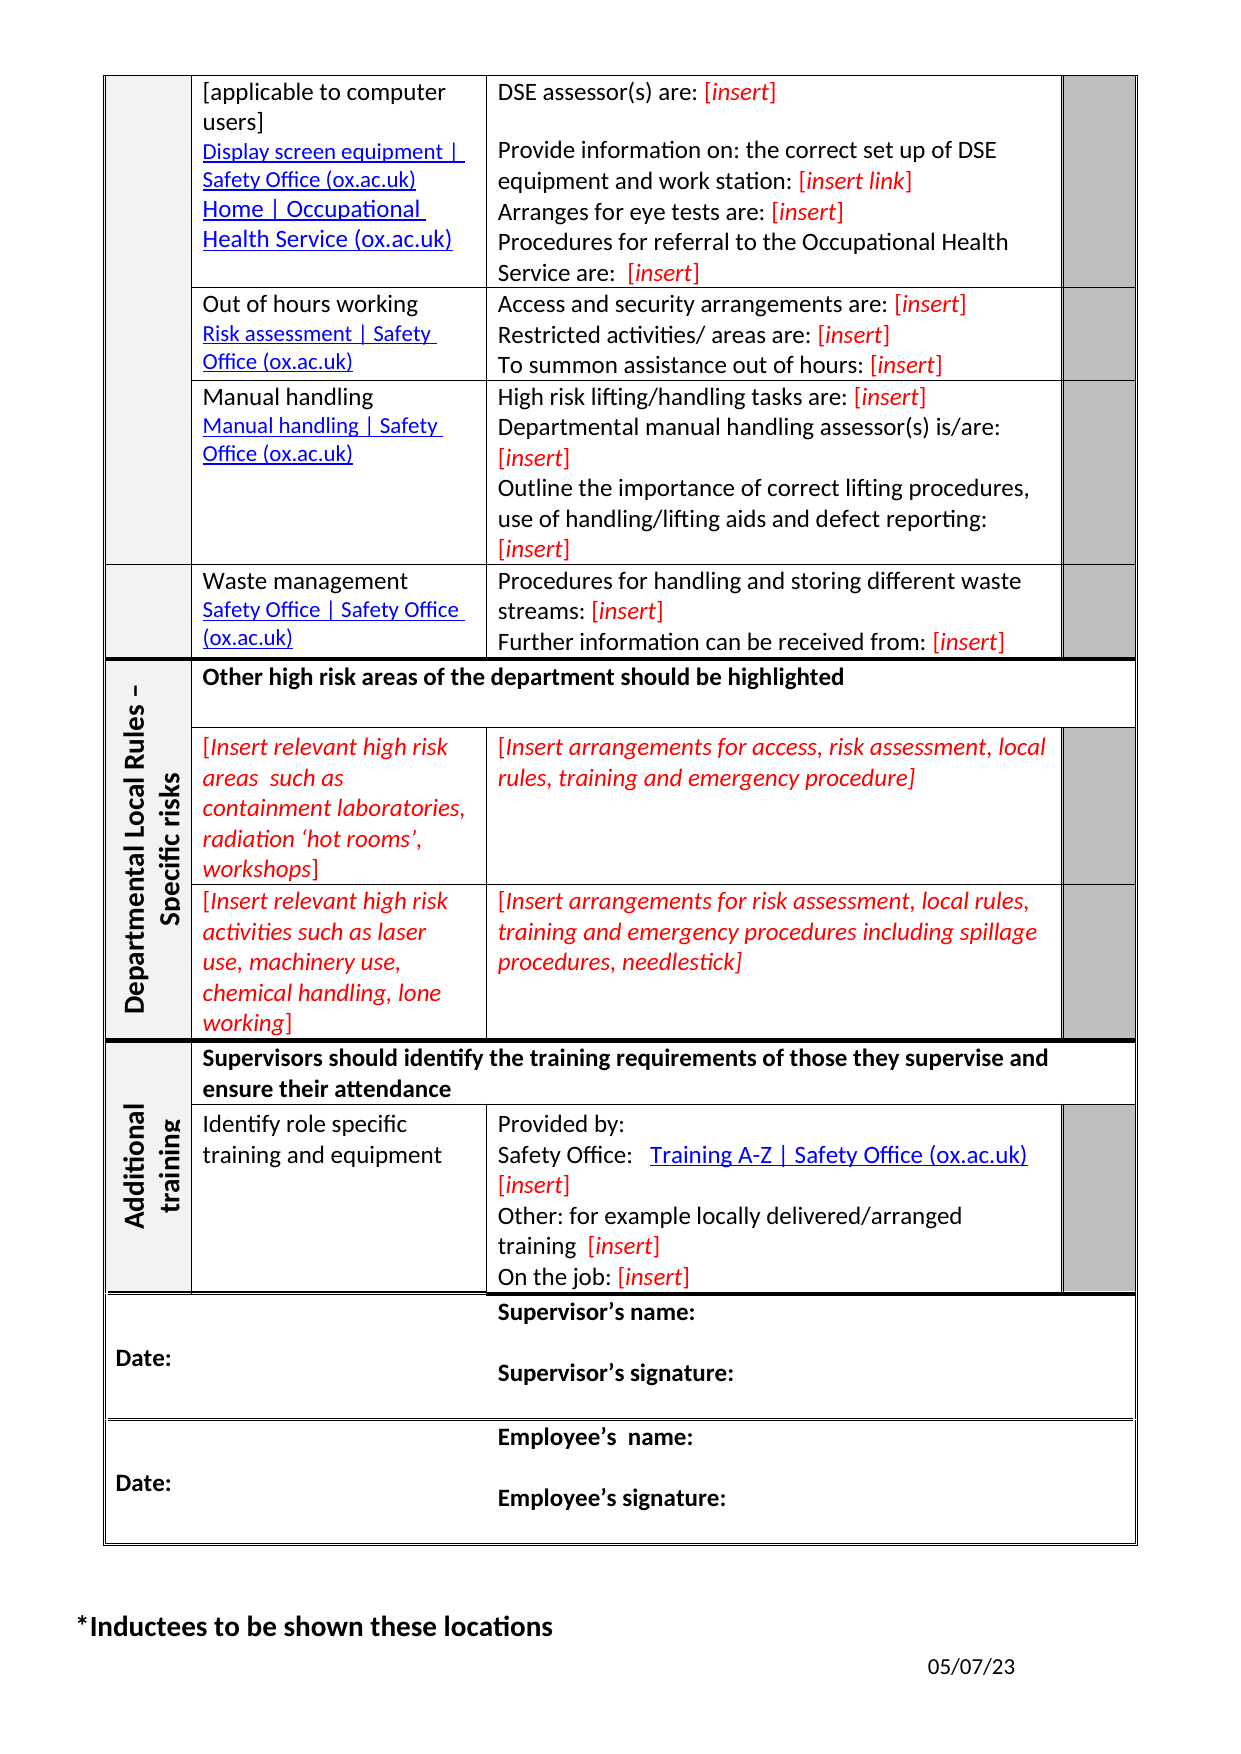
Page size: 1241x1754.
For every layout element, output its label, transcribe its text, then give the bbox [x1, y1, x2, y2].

table_cell Date: [104, 1418, 486, 1543]
table_cell [Insert arrangements for access, risk assessment, local rules, training and emergency procedure] [487, 728, 1061, 884]
table_cell [106, 565, 191, 657]
table_cell Supervisors should identify the training requirements of those they supervise and ensure their attendance [192, 1043, 1135, 1103]
table_cell Departmental Local Rules – Specific risks [106, 661, 191, 1038]
table_cell Other high risk areas of the department should be highlighted [192, 661, 1135, 727]
table_cell [1064, 381, 1135, 564]
table_cell Provided by: Safety Office: Training A-Z | Safety Office (ox.ac.uk) [insert] Other: for example locally delivered/arranged training [insert] On the job: [insert] [487, 1105, 1061, 1291]
table_cell Additional training [106, 1043, 191, 1291]
table_cell [Insert relevant high risk activities such as laser use, machinery use, chemical handling, lone working] [192, 885, 486, 1038]
table_cell [1064, 76, 1135, 287]
table_cell Date: [106, 1291, 486, 1418]
text *Inductees to be shown these locations [75, 1608, 1165, 1644]
table_cell Access and security arrangements are: [insert] Restricted activities/ areas are: [insert] To summon assistance out of hours: [insert] [487, 288, 1061, 380]
table_cell Waste management Safety Office | Safety Office (ox.ac.uk) [192, 565, 486, 657]
table_cell Identify role specific training and equipment [192, 1105, 486, 1291]
table_cell [1064, 288, 1135, 380]
table_cell [Insert relevant high risk areas such as containment laboratories, radiation ‘hot rooms’, workshops] [192, 728, 486, 884]
table_cell Employee’s name: Employee’s signature: [486, 1418, 1136, 1543]
table_cell High risk lifting/handling tasks are: [insert] Departmental manual handling assessor(s) is/are: [insert] Outline the importance of correct lifting procedures, use of handling/lifting aids and defect reporting: [insert] [487, 381, 1061, 564]
table_cell [1064, 1105, 1135, 1291]
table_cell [192, 76, 486, 287]
table_cell Procedures for handling and storing different waste streams: [insert] Further information can be received from: [insert] [487, 565, 1061, 657]
table_cell [Insert arrangements for risk assessment, local rules, training and emergency procedures including spillage procedures, needlestick] [487, 885, 1061, 1038]
table_cell Manual handling Manual handling | Safety Office (ox.ac.uk) [192, 381, 486, 564]
table_cell Out of hours working Risk assessment | Safety Office (ox.ac.uk) [192, 288, 486, 380]
table_cell [1064, 885, 1135, 1038]
table_cell Supervisor’s name: Supervisor’s signature: [486, 1296, 1135, 1418]
table_cell [1064, 728, 1135, 884]
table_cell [487, 76, 1061, 287]
table_cell [1064, 565, 1135, 657]
